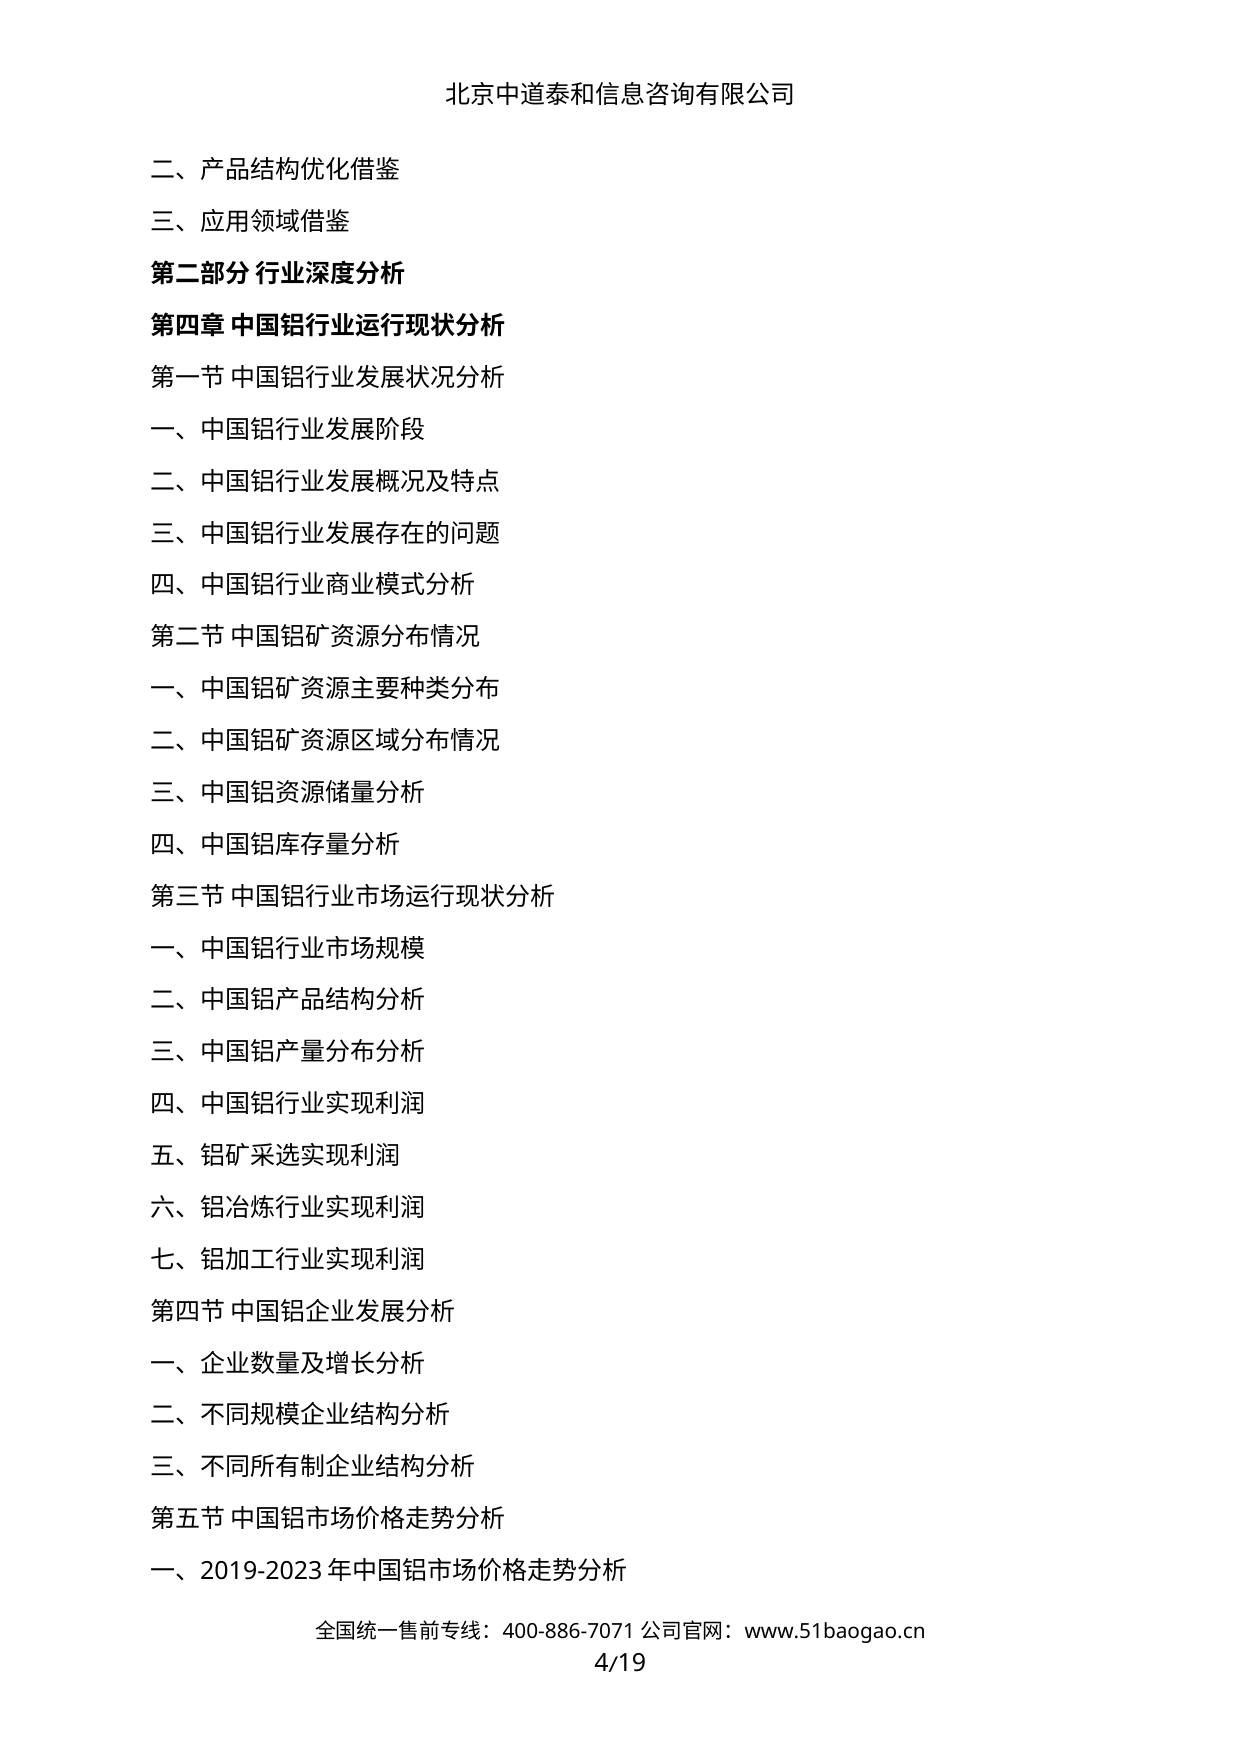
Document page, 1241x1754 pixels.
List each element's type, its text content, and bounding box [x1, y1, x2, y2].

text 第一节 中国铝行业发展状况分析 [150, 357, 1090, 394]
text 七、铝加工行业实现利润 [150, 1239, 1090, 1276]
text 三、不同所有制企业结构分析 [150, 1447, 1090, 1483]
text 三、中国铝产量分布分析 [150, 1032, 1090, 1068]
text 一、企业数量及增长分析 [150, 1343, 1090, 1379]
text 四、中国铝行业实现利润 [150, 1084, 1090, 1120]
text 五、铝矿采选实现利润 [150, 1136, 1090, 1172]
text 二、中国铝产品结构分析 [150, 980, 1090, 1016]
text 第四章 中国铝行业运行现状分析 [150, 306, 1090, 342]
text 四、中国铝行业商业模式分析 [150, 565, 1090, 601]
text 第二节 中国铝矿资源分布情况 [150, 617, 1090, 653]
text 二、不同规模企业结构分析 [150, 1395, 1090, 1431]
text 一、2019-2023年中国铝市场价格走势分析 [150, 1551, 1090, 1587]
text 三、中国铝行业发展存在的问题 [150, 513, 1090, 549]
text 一、中国铝行业发展阶段 [150, 409, 1090, 446]
text 四、中国铝库存量分析 [150, 824, 1090, 861]
text 第三节 中国铝行业市场运行现状分析 [150, 876, 1090, 912]
text 一、中国铝行业市场规模 [150, 928, 1090, 964]
text 二、中国铝行业发展概况及特点 [150, 461, 1090, 497]
text 第二部分 行业深度分析 [150, 254, 1090, 290]
text 二、产品结构优化借鉴 [150, 150, 1090, 186]
text 二、中国铝矿资源区域分布情况 [150, 721, 1090, 757]
text 第四节 中国铝企业发展分析 [150, 1291, 1090, 1327]
text 三、中国铝资源储量分析 [150, 772, 1090, 809]
text 一、中国铝矿资源主要种类分布 [150, 669, 1090, 705]
text 第五节 中国铝市场价格走势分析 [150, 1499, 1090, 1535]
text 六、铝冶炼行业实现利润 [150, 1187, 1090, 1224]
text 三、应用领域借鉴 [150, 202, 1090, 238]
